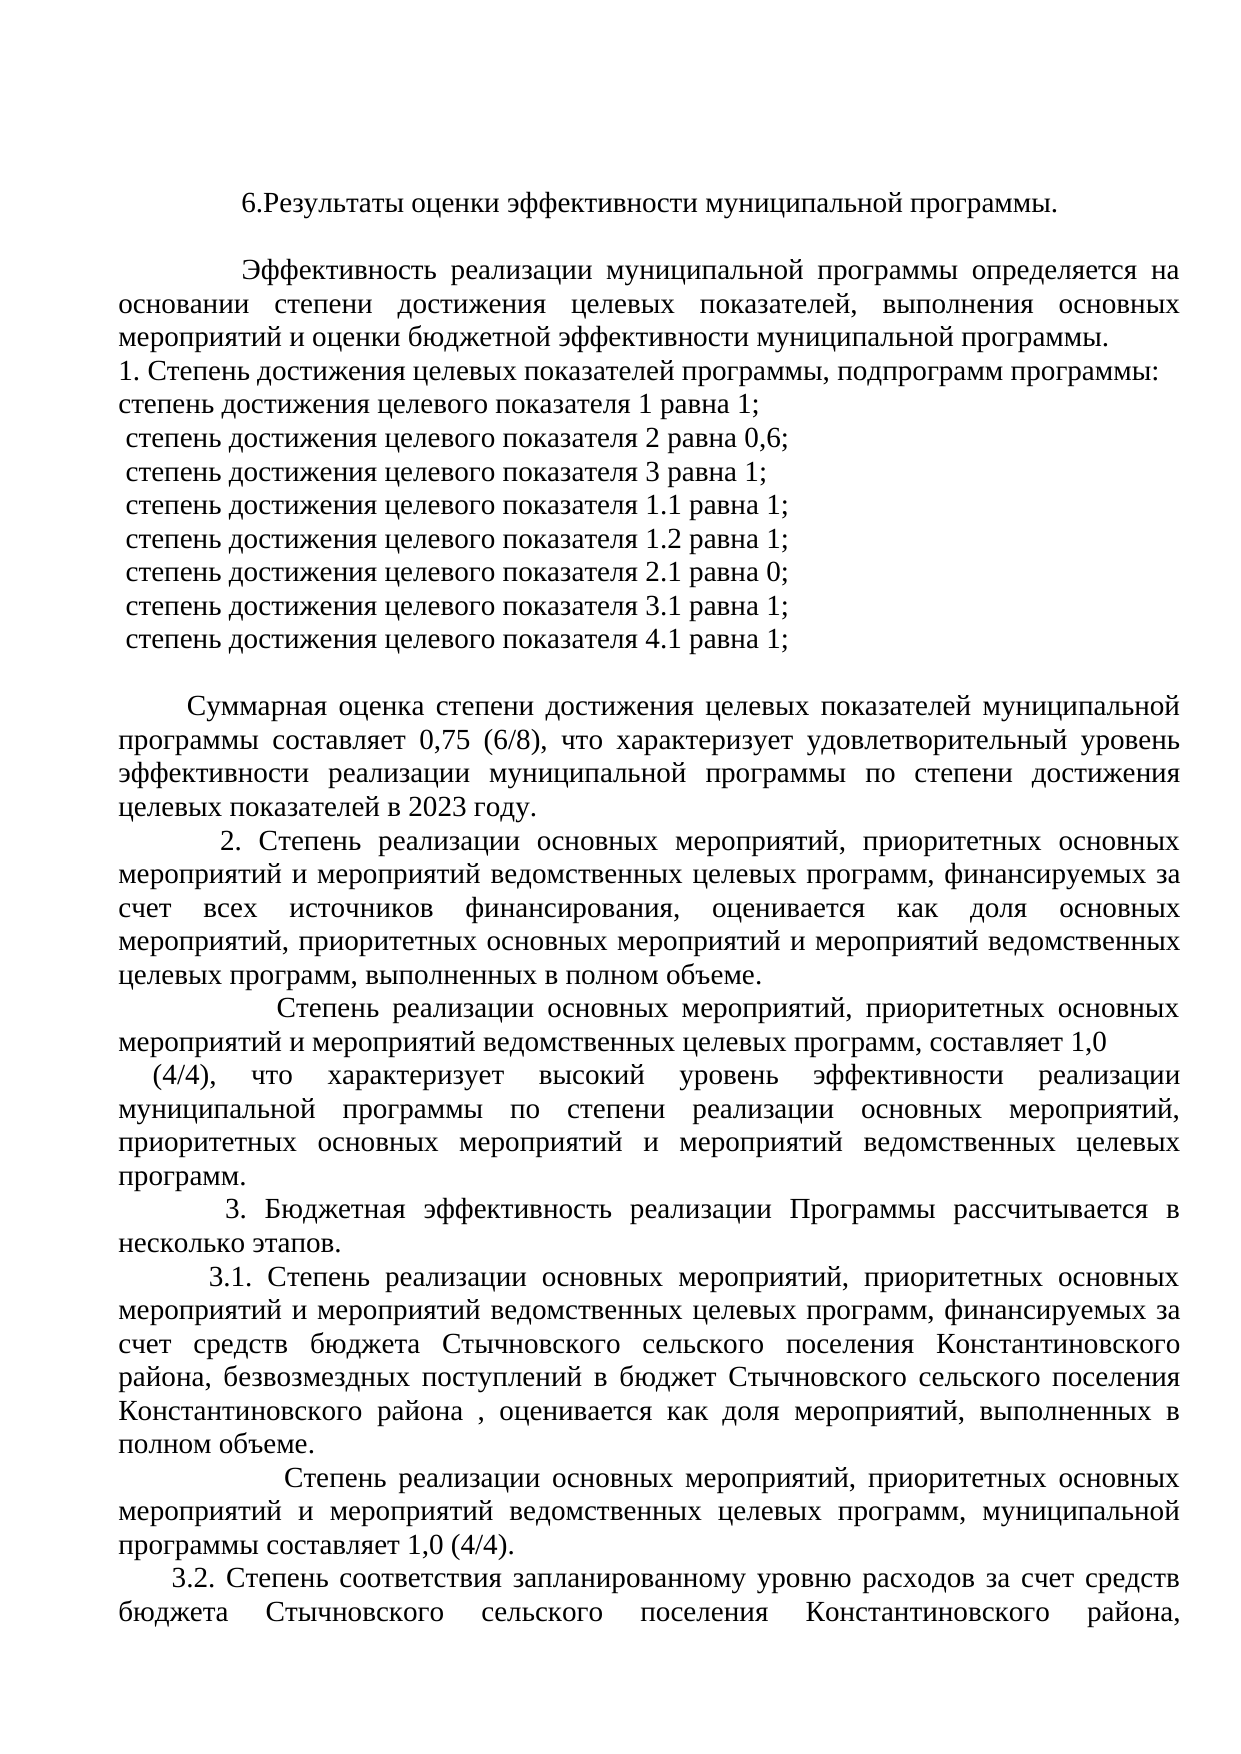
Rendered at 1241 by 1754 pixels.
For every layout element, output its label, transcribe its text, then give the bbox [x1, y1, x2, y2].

text степень достижения целевого показателя 3.1 равна 1; [118, 588, 1181, 621]
text степень достижения целевого показателя 1.2 равна 1; [118, 521, 1181, 554]
text степень достижения целевого показателя 1.1 равна 1; [118, 487, 1181, 521]
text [118, 1561, 1181, 1628]
text степень достижения целевого показателя 3 равна 1; [118, 454, 1181, 487]
text (4/4), что характеризует высокий уровень эффективности реализации муниципальной программы по степени реализации основных мероприятий, приоритетных основных мероприятий и мероприятий ведомственных целевых программ. [118, 1057, 1181, 1192]
text Степень реализации основных мероприятий, приоритетных основных мероприятий и мероприятий ведомственных целевых программ, составляет 1,0 [118, 990, 1181, 1057]
text Суммарная оценка степени достижения целевых показателей муниципальной программы составляет 0,75 (6/8), что характеризует удовлетворительный уровень эффективности реализации муниципальной программы по степени достижения целевых показателей в 2023 году. [118, 688, 1181, 823]
text 2. Степень реализации основных мероприятий, приоритетных основных мероприятий и мероприятий ведомственных целевых программ, финансируемых за счет всех источников финансирования, оценивается как доля основных мероприятий, приоритетных основных мероприятий и мероприятий ведомственных целевых программ, выполненных в полном объеме. [118, 823, 1181, 990]
text 1. Степень достижения целевых показателей программы, подпрограмм программы: степень достижения целевого показателя 1 равна 1; [118, 353, 1181, 420]
text степень достижения целевого показателя 2 равна 0,6; [118, 420, 1181, 454]
text 3. Бюджетная эффективность реализации Программы рассчитывается в несколько этапов. [118, 1192, 1181, 1259]
text Степень реализации основных мероприятий, приоритетных основных мероприятий и мероприятий ведомственных целевых программ, муниципальной программы составляет 1,0 (4/4). [118, 1460, 1181, 1561]
text 6.Результаты оценки эффективности муниципальной программы. [118, 185, 1181, 219]
text Эффективность реализации муниципальной программы определяется на основании степени достижения целевых показателей, выполнения основных мероприятий и оценки бюджетной эффективности муниципальной программы. [118, 252, 1181, 353]
text 3.1. Степень реализации основных мероприятий, приоритетных основных мероприятий и мероприятий ведомственных целевых программ, финансируемых за счет средств бюджета Стычновского сельского поселения Константиновского района, безвозмездных поступлений в бюджет Стычновского сельского поселения Константиновского района , оценивается как доля мероприятий, выполненных в полном объеме. [118, 1259, 1181, 1460]
text степень достижения целевого показателя 4.1 равна 1; [118, 621, 1181, 655]
text степень достижения целевого показателя 2.1 равна 0; [118, 554, 1181, 588]
